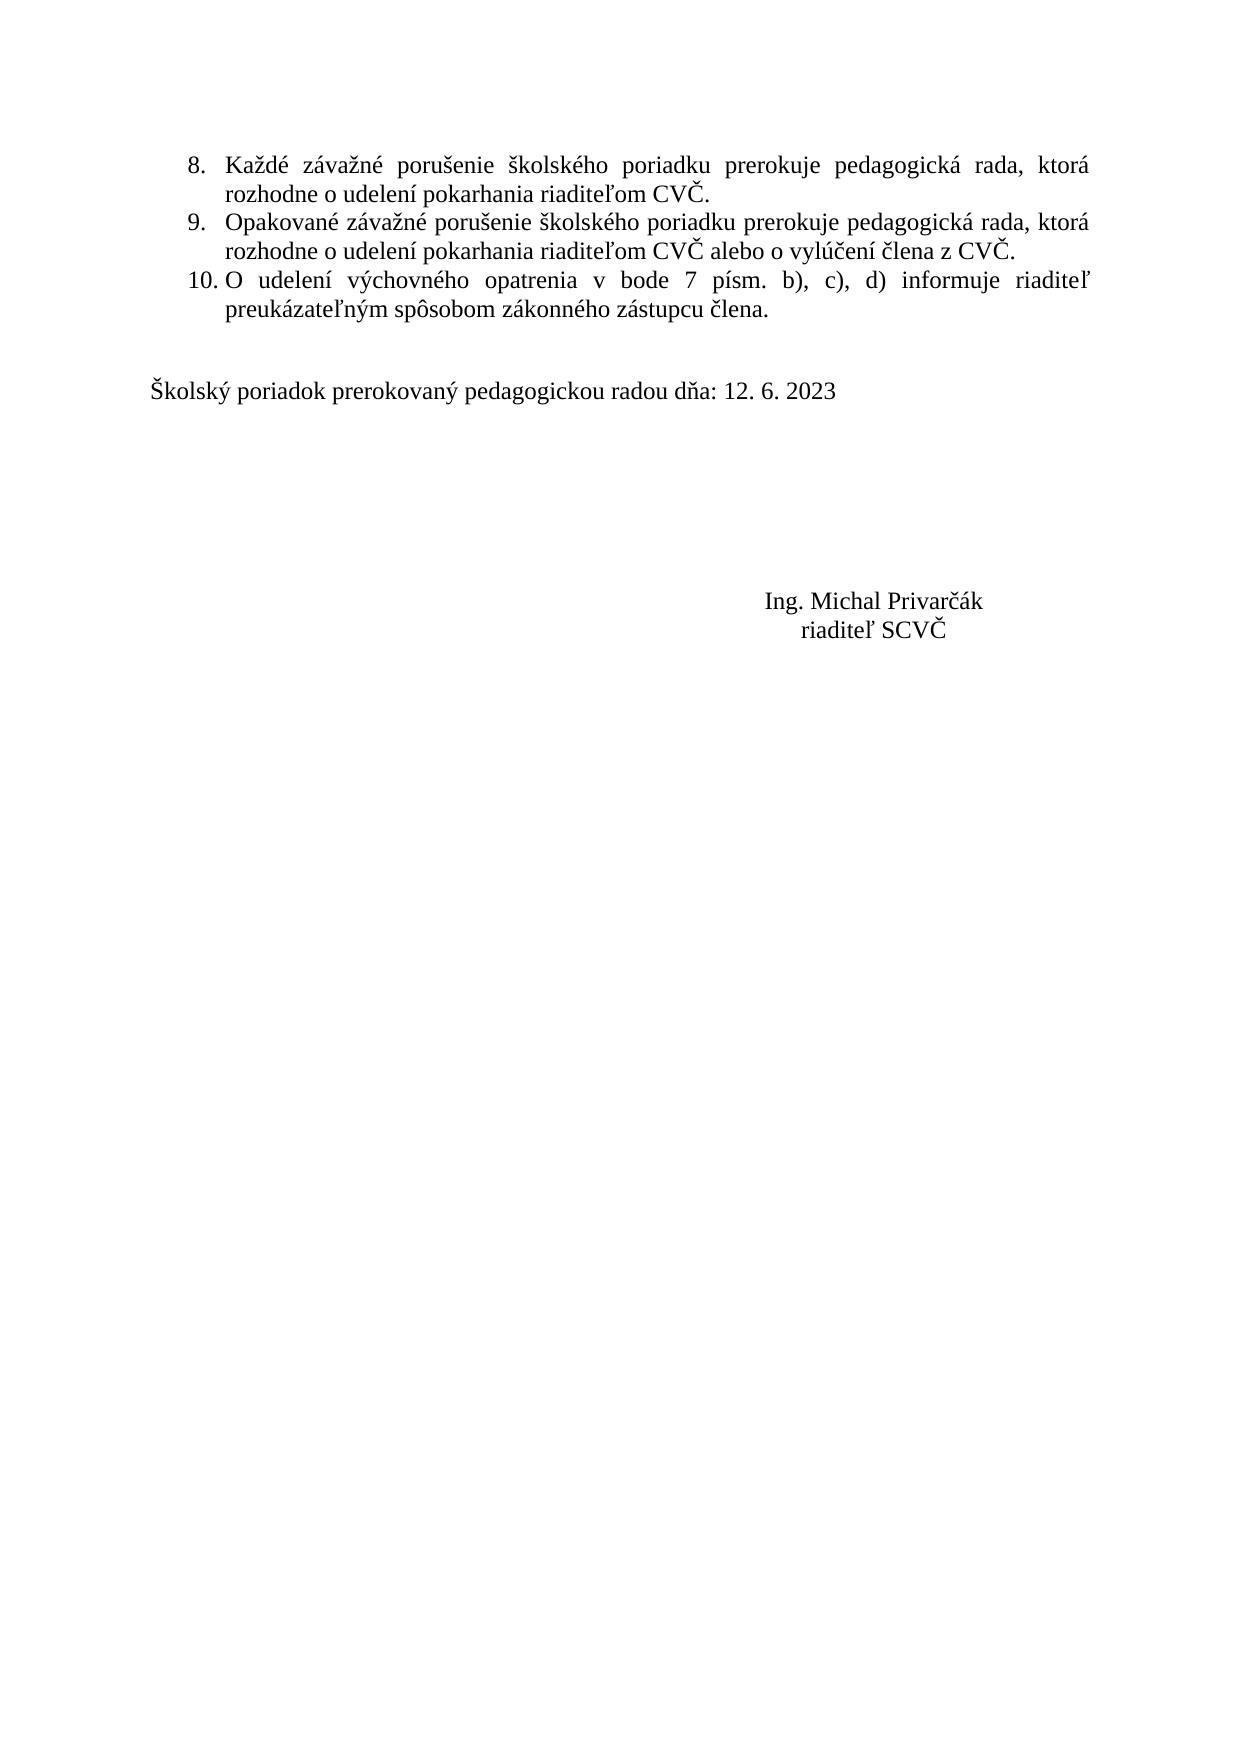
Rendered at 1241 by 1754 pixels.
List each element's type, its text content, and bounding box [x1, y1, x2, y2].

text Ing. Michal Privarčák [150, 586, 1090, 615]
list O udelení výchovného opatrenia v bode 7 písm. b), c), d) informuje riaditeľ preukázateľným spôsobom zákonného zástupcu člena. [187, 265, 1090, 322]
list Opakované závažné porušenie školského poriadku prerokuje pedagogická rada, ktorá rozhodne o udelení pokarhania riaditeľom CVČ alebo o vylúčení člena z CVČ. [187, 207, 1090, 265]
text riaditeľ SCVČ [150, 615, 1090, 644]
text Školský poriadok prerokovaný pedagogickou radou dňa: 12. 6. 2023 [150, 376, 1090, 405]
list Každé závažné porušenie školského poriadku prerokuje pedagogická rada, ktorá rozhodne o udelení pokarhania riaditeľom CVČ. [187, 150, 1090, 207]
